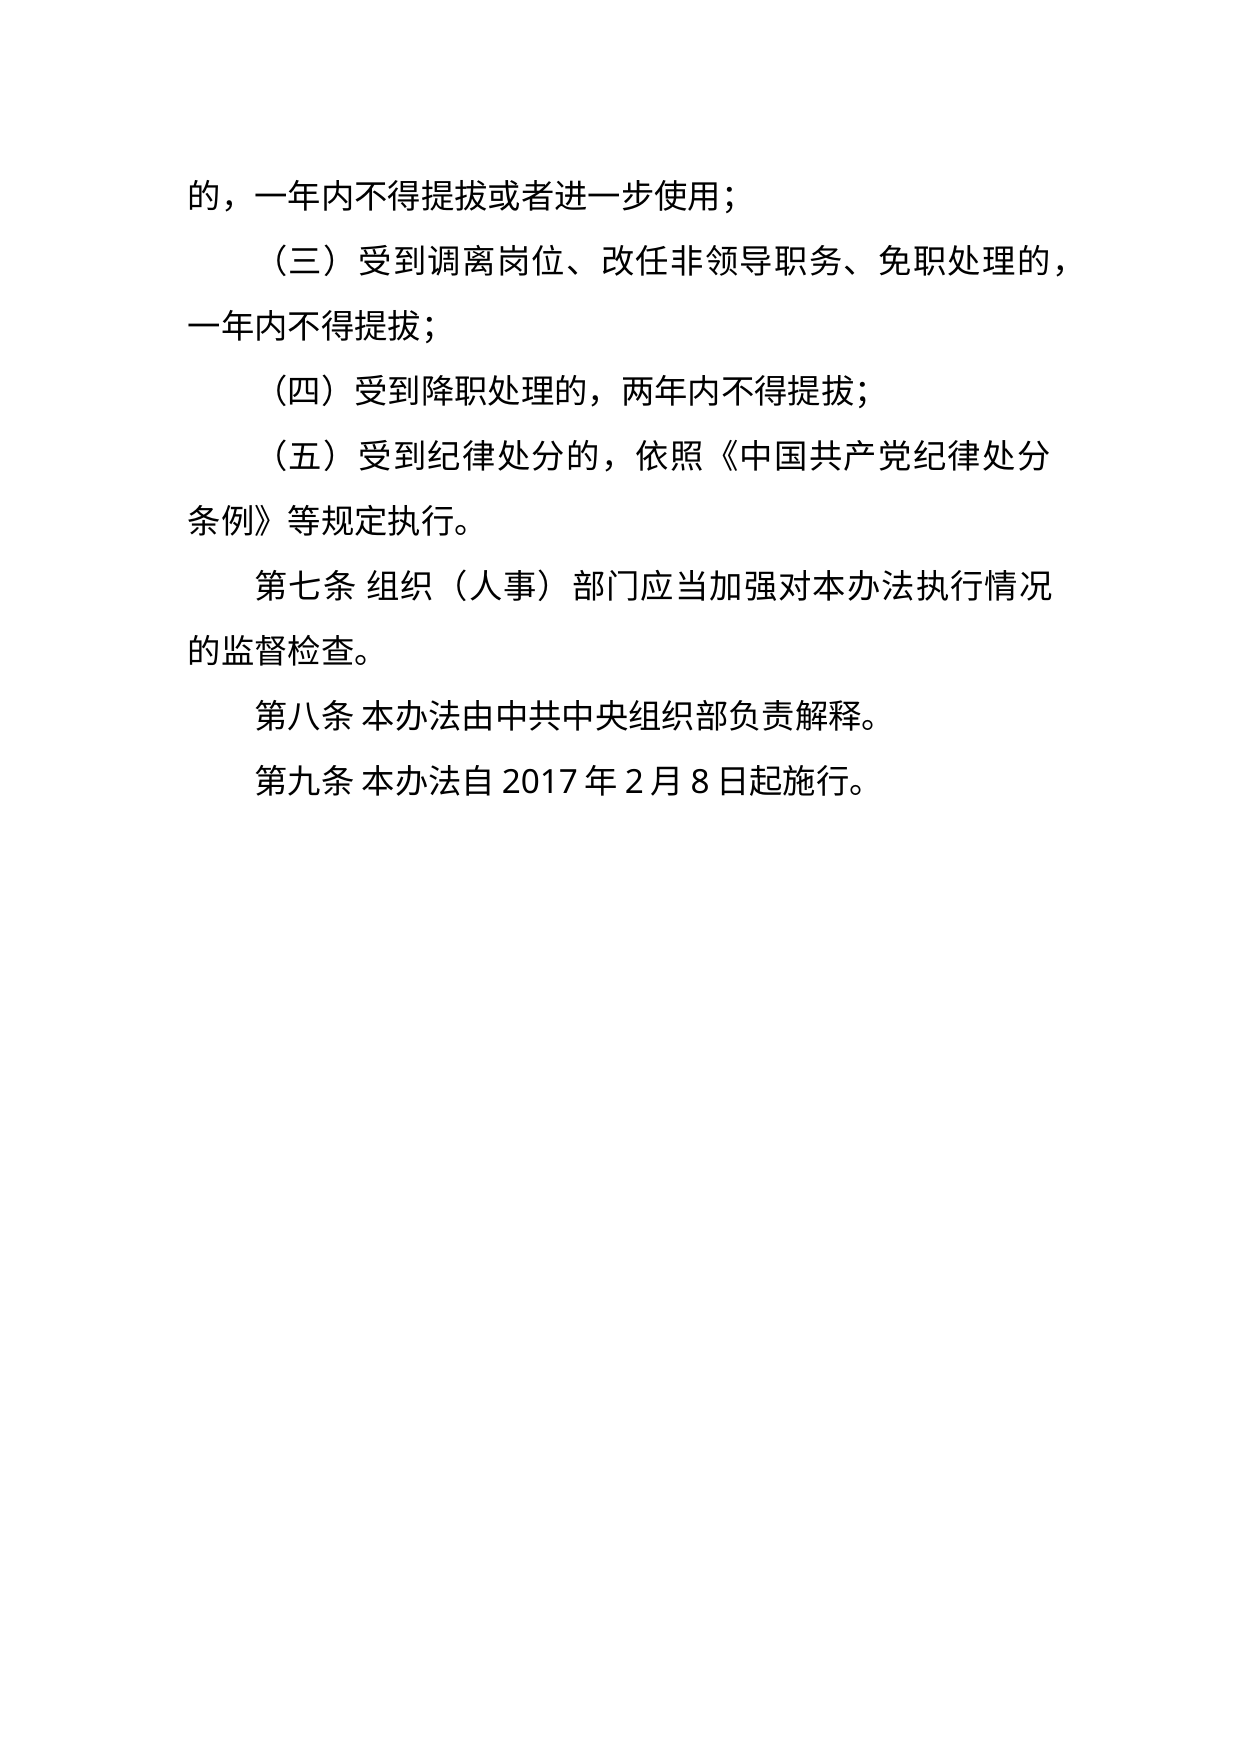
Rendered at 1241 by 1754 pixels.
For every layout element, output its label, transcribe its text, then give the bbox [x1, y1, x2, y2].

text （三）受到调离岗位、改任非领导职务、免职处理的，一年内不得提拔； [187, 227, 1053, 357]
text 第七条 组织（人事）部门应当加强对本办法执行情况的监督检查。 [187, 552, 1053, 682]
text 第八条 本办法由中共中央组织部负责解释。 [187, 682, 1053, 747]
text （四）受到降职处理的，两年内不得提拔； [187, 357, 1053, 422]
text （五）受到纪律处分的，依照《中国共产党纪律处分条例》等规定执行。 [187, 422, 1053, 552]
text 第九条 本办法自2017年2月8日起施行。 [187, 747, 1053, 812]
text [187, 162, 1053, 227]
